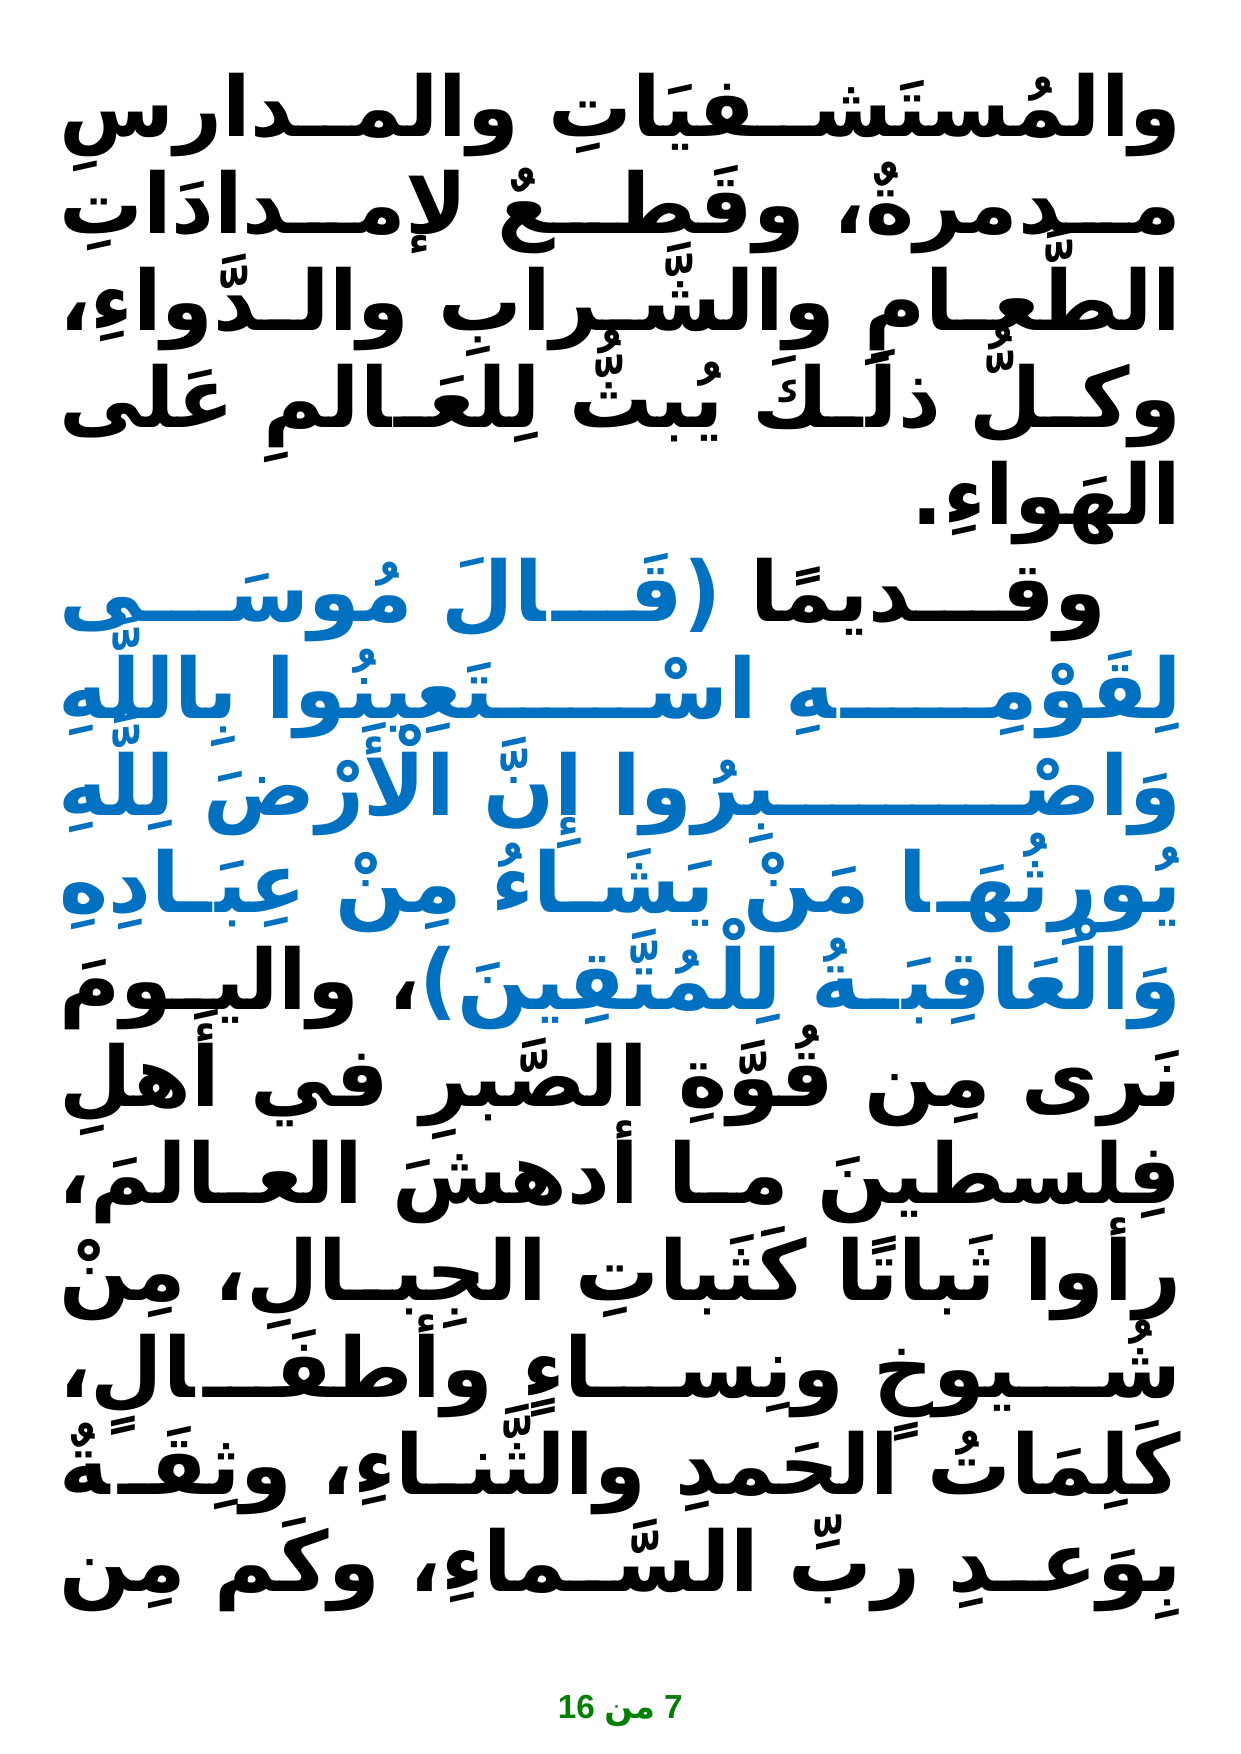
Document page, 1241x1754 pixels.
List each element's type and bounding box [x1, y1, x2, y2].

text [59, 544, 1181, 1611]
text [59, 59, 1181, 544]
